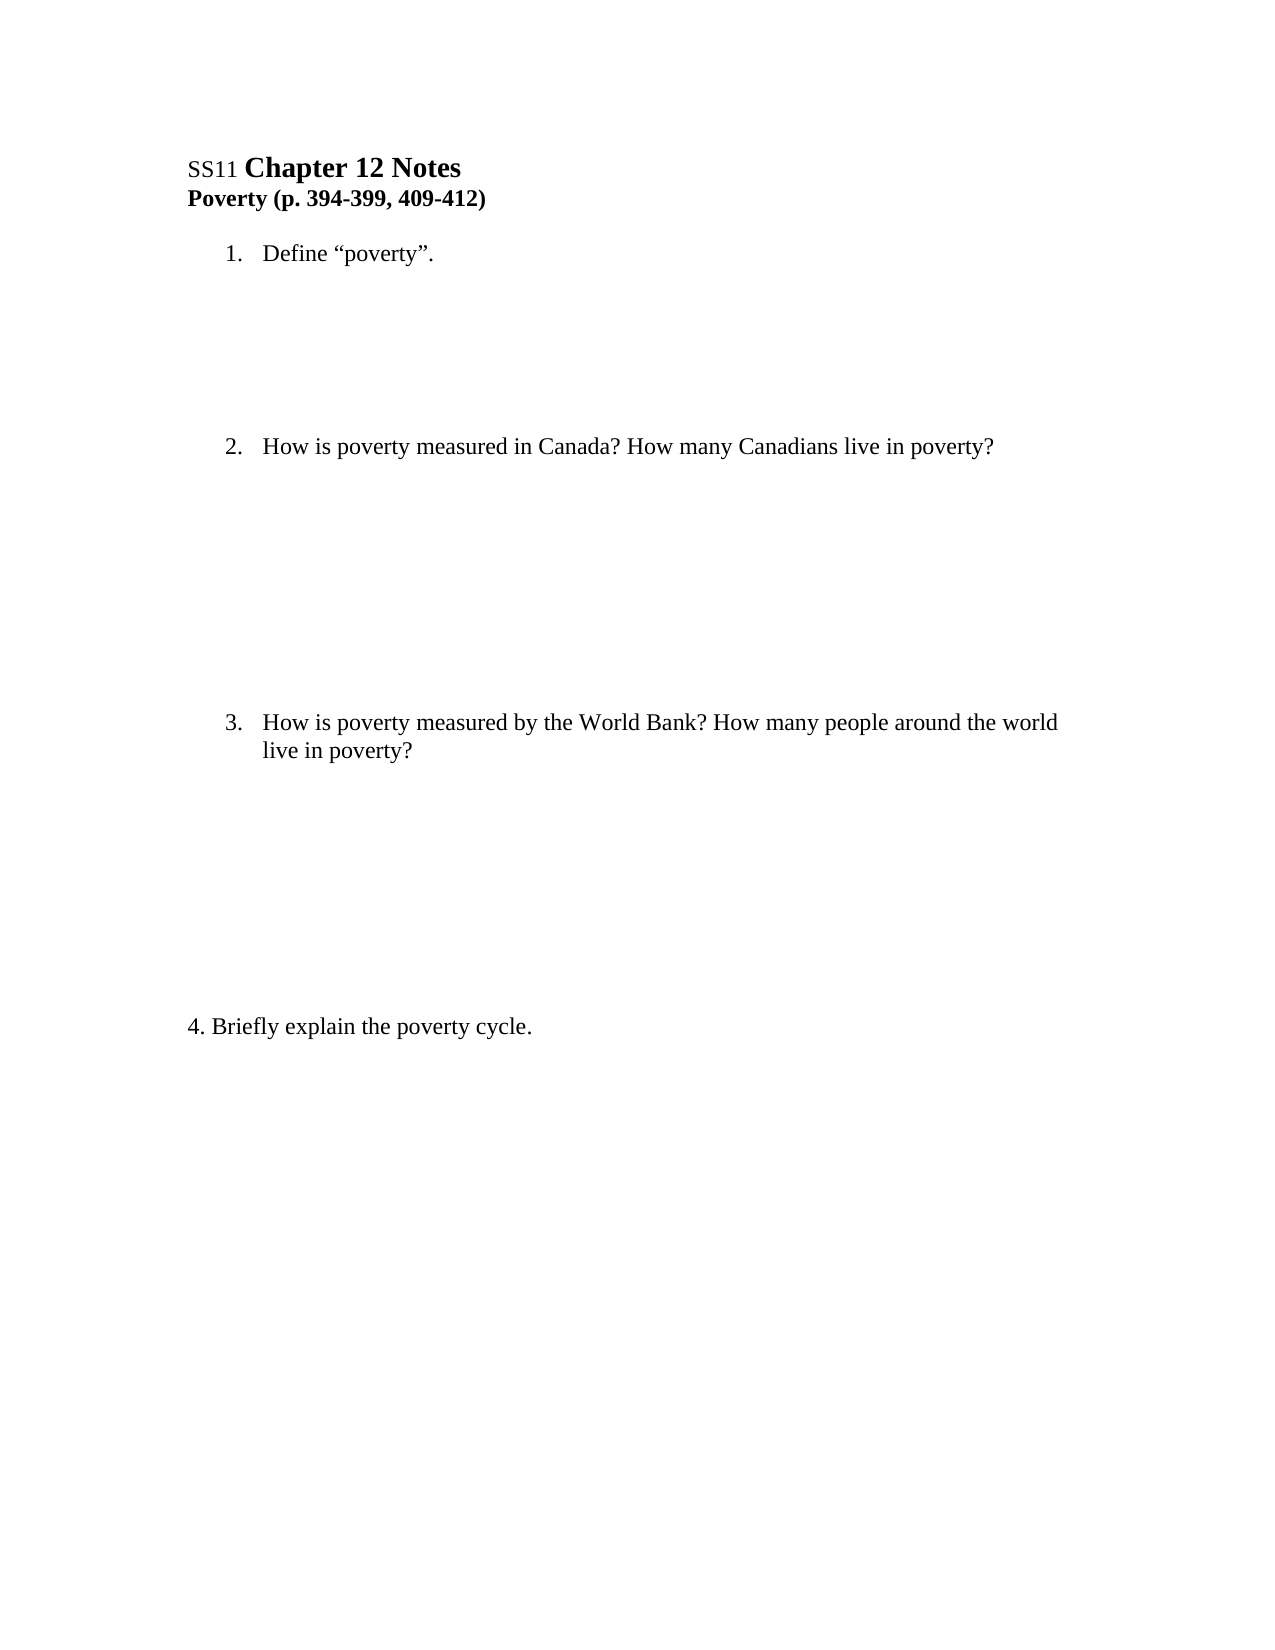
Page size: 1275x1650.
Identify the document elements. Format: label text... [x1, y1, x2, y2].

text SS11 Chapter 12 Notes [187, 150, 1087, 183]
list How is poverty measured by the World Bank? How many people around the world live in poverty? [225, 708, 1087, 763]
text Poverty (p. 394-399, 409-412) [187, 183, 1087, 211]
list How is poverty measured in Canada? How many Canadians live in poverty? [225, 432, 1087, 459]
list Define “poverty”. [225, 239, 1087, 266]
text 4. Briefly explain the poverty cycle. [187, 1012, 1087, 1039]
